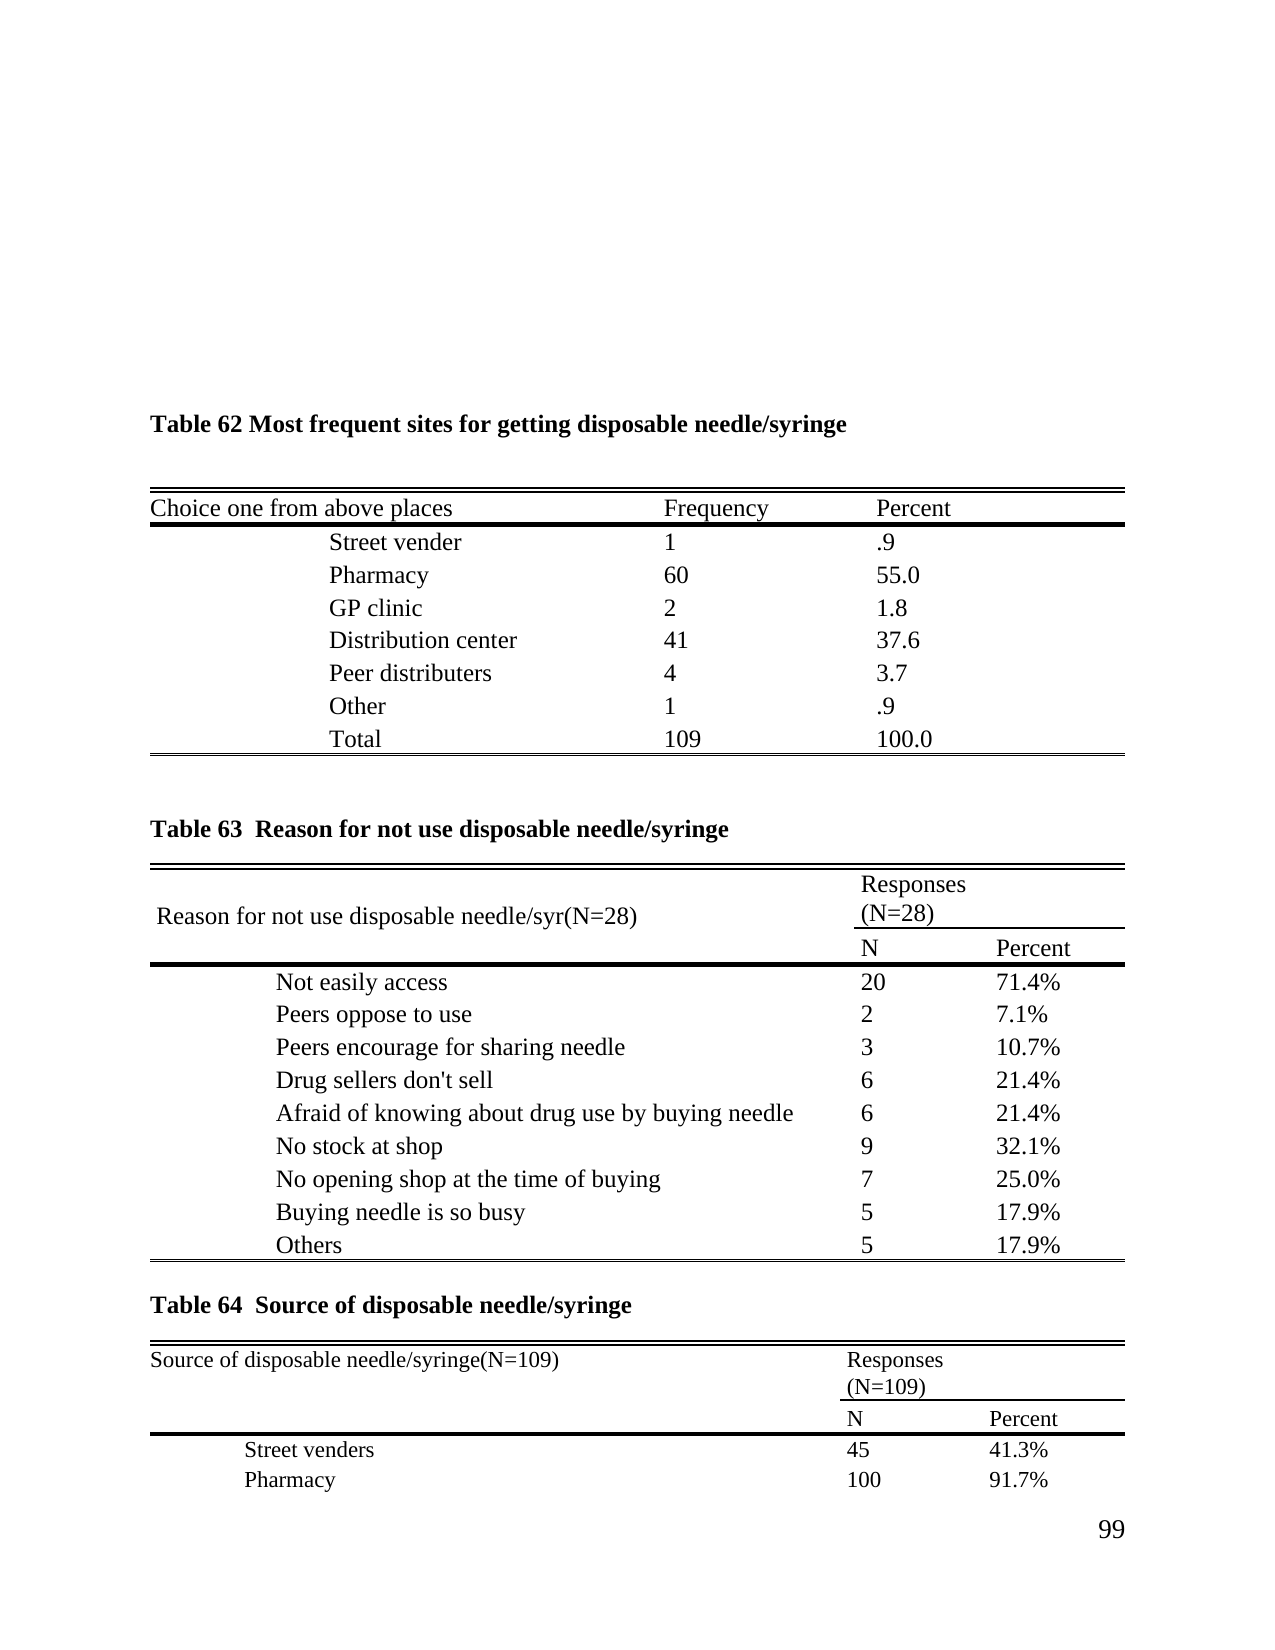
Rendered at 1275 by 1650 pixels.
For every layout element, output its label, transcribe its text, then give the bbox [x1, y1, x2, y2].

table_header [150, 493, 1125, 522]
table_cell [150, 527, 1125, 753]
text Table 62 Most frequent sites for getting disposable needle/syringe [150, 409, 1125, 437]
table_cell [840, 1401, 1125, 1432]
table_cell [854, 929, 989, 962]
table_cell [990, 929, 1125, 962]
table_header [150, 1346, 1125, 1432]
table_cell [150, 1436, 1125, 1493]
text Table 64 Source of disposable needle/syringe [150, 1291, 1125, 1319]
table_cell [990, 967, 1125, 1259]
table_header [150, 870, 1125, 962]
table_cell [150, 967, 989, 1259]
text Table 63 Reason for not use disposable needle/syringe [150, 814, 1125, 842]
